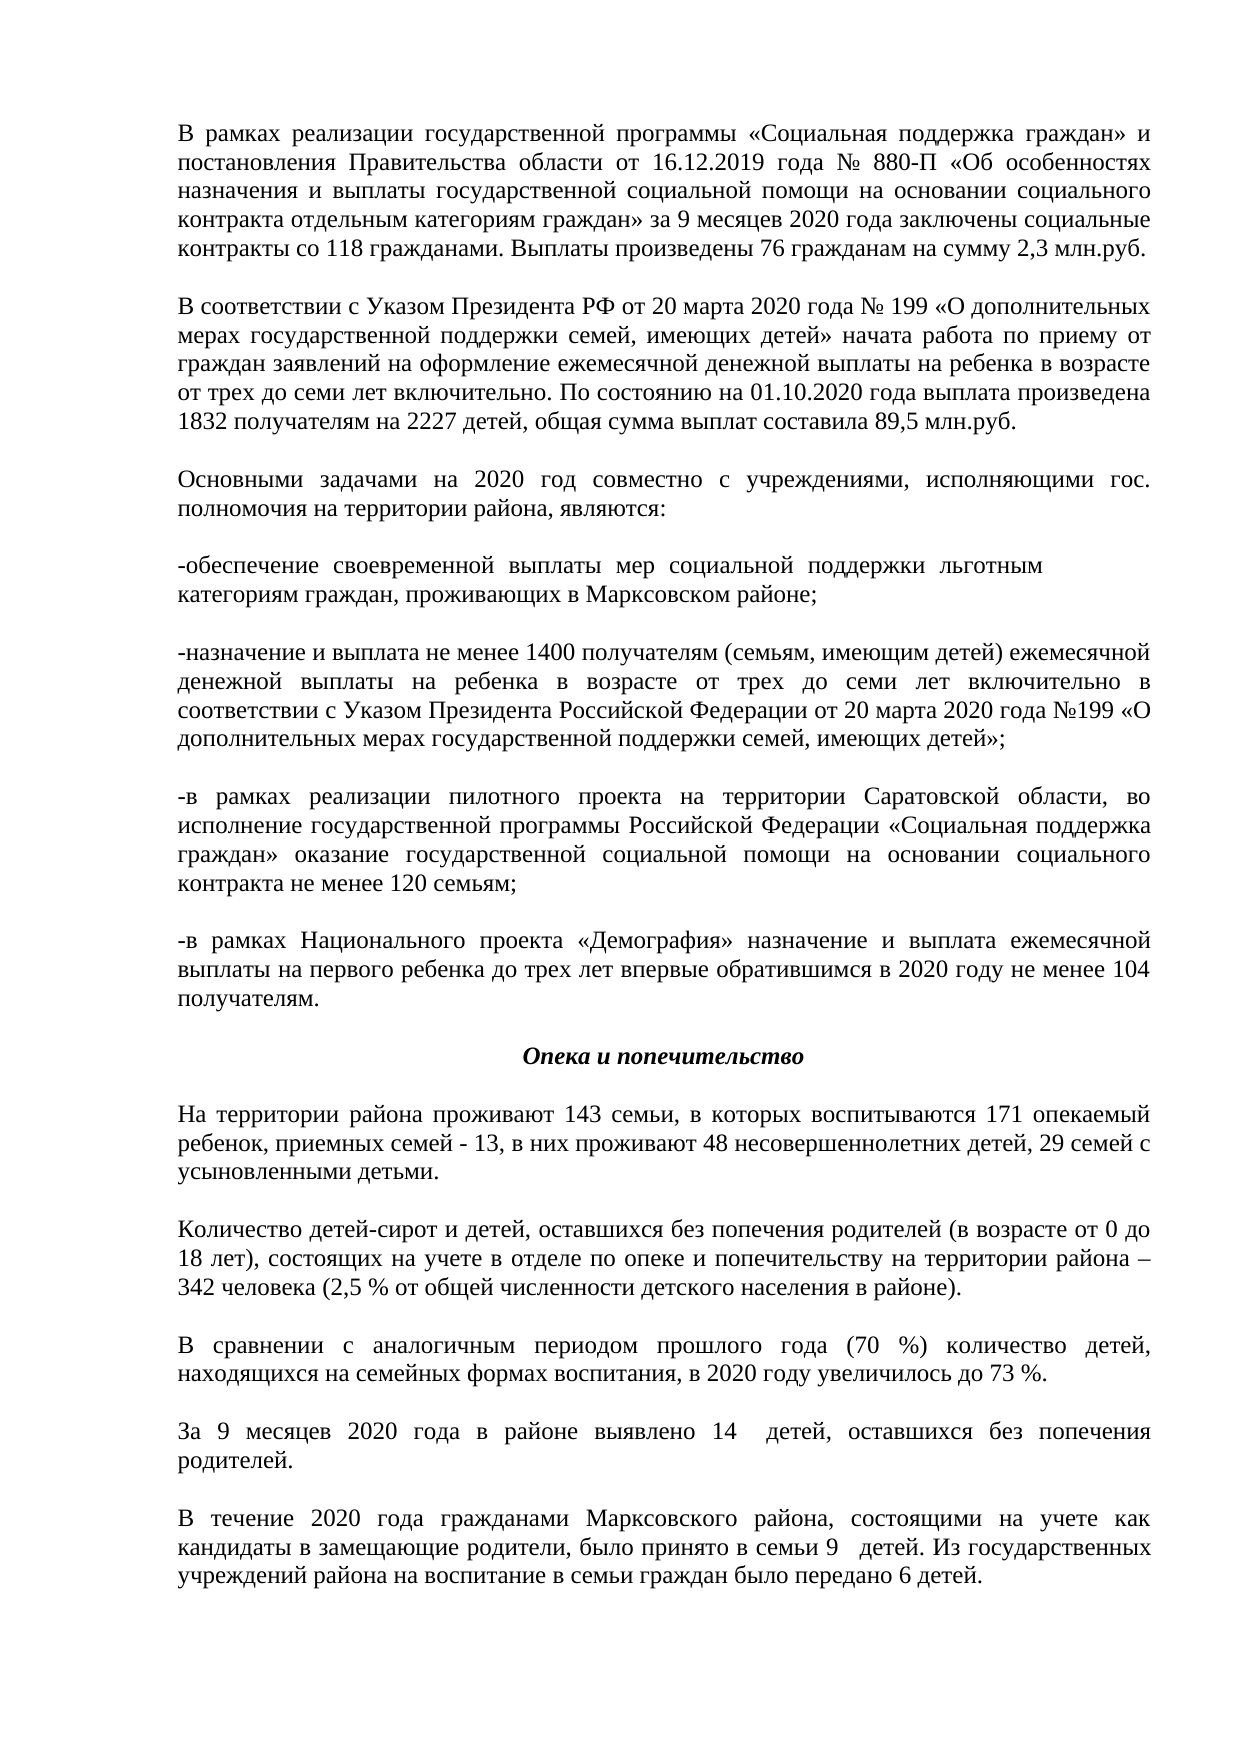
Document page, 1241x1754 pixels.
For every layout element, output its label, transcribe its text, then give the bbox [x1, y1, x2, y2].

text Опека и попечительство [177, 1041, 1152, 1070]
text В соответствии с Указом Президента РФ от 20 марта 2020 года № 199 «О дополнительных мерах государственной поддержки семей, имеющих детей» начата работа по приему от граждан заявлений на оформление ежемесячной денежной выплаты на ребенка в возрасте от трех до семи лет включительно. По состоянию на 01.10.2020 года выплата произведена 1832 получателям на 2227 детей, общая сумма выплат составила 89,5 млн.руб. [177, 291, 1152, 435]
text За 9 месяцев 2020 года в районе выявлено 14 детей, оставшихся без попечения родителей. [177, 1416, 1152, 1474]
text В течение 2020 года гражданами Марксовского района, состоящими на учете как кандидаты в замещающие родители, было принято в семьи 9 детей. Из государственных учреждений района на воспитание в семьи граждан было передано 6 детей. [177, 1503, 1152, 1589]
text Количество детей-сирот и детей, оставшихся без попечения родителей (в возрасте от 0 до 18 лет), состоящих на учете в отделе по опеке и попечительству на территории района – 342 человека (2,5 % от общей численности детского населения в районе). [177, 1214, 1152, 1301]
text В сравнении с аналогичным периодом прошлого года (70 %) количество детей, находящихся на семейных формах воспитания, в 2020 году увеличилось до 73 %. [177, 1330, 1152, 1387]
text -в рамках Национального проекта «Демография» назначение и выплата ежемесячной выплаты на первого ребенка до трех лет впервые обратившимся в 2020 году не менее 104 получателям. [177, 926, 1152, 1012]
text Основными задачами на 2020 год совместно с учреждениями, исполняющими гос. полномочия на территории района, являются: [177, 464, 1152, 521]
text -обеспечение своевременной выплаты мер социальной поддержки льготным категориям граждан, проживающих в Марксовском районе; [177, 551, 1152, 608]
text На территории района проживают 143 семьи, в которых воспитываются 171 опекаемый ребенок, приемных семей - 13, в них проживают 48 несовершеннолетних детей, 29 семей с усыновленными детьми. [177, 1099, 1152, 1185]
text -назначение и выплата не менее 1400 получателям (семьям, имеющим детей) ежемесячной денежной выплаты на ребенка в возрасте от трех до семи лет включительно в соответствии с Указом Президента Российской Федерации от 20 марта 2020 года №199 «О дополнительных мерах государственной поддержки семей, имеющих детей»; [177, 637, 1152, 752]
text -в рамках реализации пилотного проекта на территории Саратовской области, во исполнение государственной программы Российской Федерации «Социальная поддержка граждан» оказание государственной социальной помощи на основании социального контракта не менее 120 семьям; [177, 781, 1152, 896]
text В рамках реализации государственной программы «Социальная поддержка граждан» и постановления Правительства области от 16.12.2019 года № 880-П «Об особенностях назначения и выплаты государственной социальной помощи на основании социального контракта отдельным категориям граждан» за 9 месяцев 2020 года заключены социальные контракты со 118 гражданами. Выплаты произведены 76 гражданам на сумму 2,3 млн.руб. [177, 118, 1152, 262]
